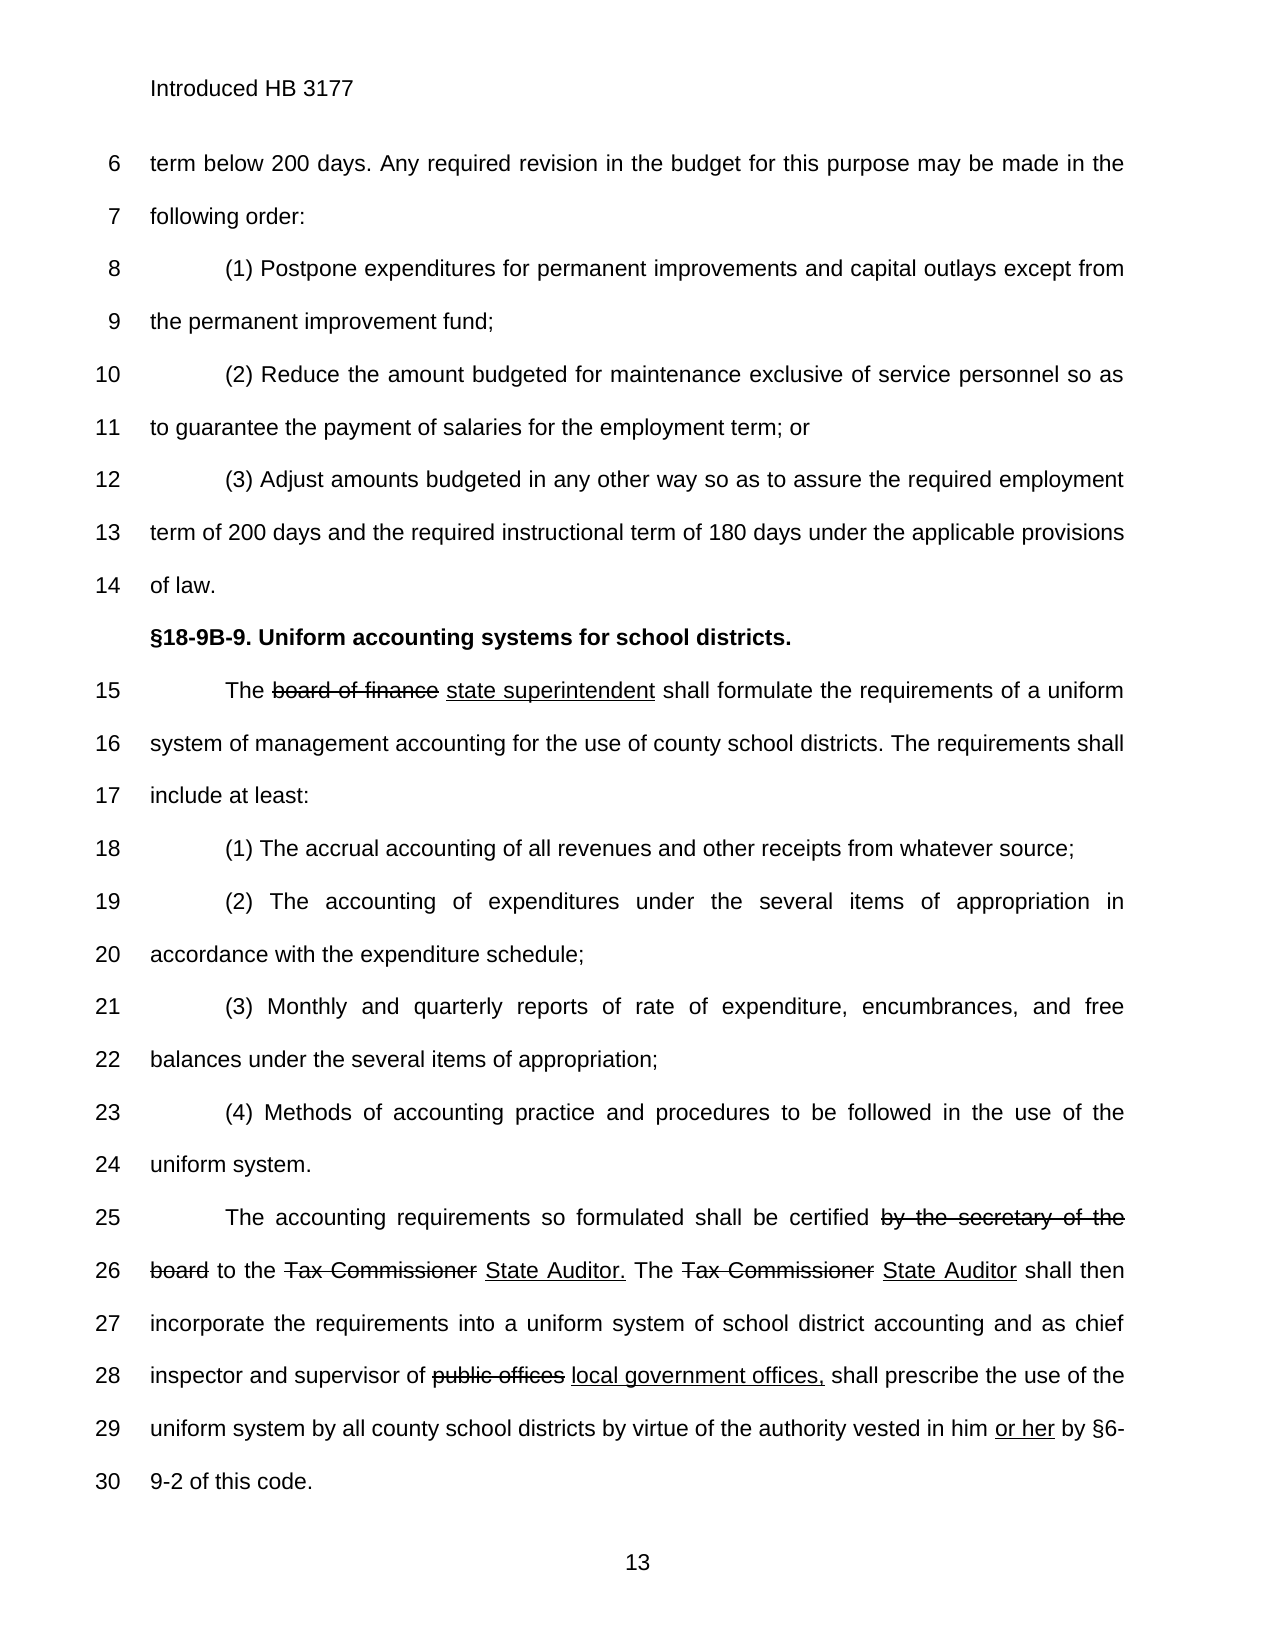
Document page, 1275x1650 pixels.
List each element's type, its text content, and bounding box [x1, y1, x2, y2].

text (2) The accounting of expenditures under the several items of appropriation in accordance with the expenditure schedule; [150, 888, 1125, 967]
text The board of finance state superintendent shall formulate the requirements of a uniform system of management accounting for the use of county school districts. The requirements shall include at least: [150, 677, 1125, 809]
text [150, 150, 1125, 229]
subtitle §18-9B-9. Uniform accounting systems for school districts. [150, 624, 1125, 651]
text (2) Reduce the amount budgeted for maintenance exclusive of service personnel so as to guarantee the payment of salaries for the employment term; or [150, 361, 1125, 440]
text (1) Postpone expenditures for permanent improvements and capital outlays except from the permanent improvement fund; [150, 255, 1125, 334]
text (3) Monthly and quarterly reports of rate of expenditure, encumbrances, and free balances under the several items of appropriation; [150, 993, 1125, 1072]
text (4) Methods of accounting practice and procedures to be followed in the use of the uniform system. [150, 1099, 1125, 1178]
text (3) Adjust amounts budgeted in any other way so as to assure the required employment term of 200 days and the required instructional term of 180 days under the applicable provisions of law. [150, 466, 1125, 598]
text (1) The accrual accounting of all revenues and other receipts from whatever source; [150, 835, 1125, 862]
text The accounting requirements so formulated shall be certified by the secretary of the board to the Tax Commissioner State Auditor. The Tax Commissioner State Auditor shall then incorporate the requirements into a uniform system of school district accounting and as chief inspector and supervisor of public offices local government offices, shall prescribe the use of the uniform system by all county school districts by virtue of the authority vested in him or her by §6-9-2 of this code. [150, 1204, 1125, 1494]
